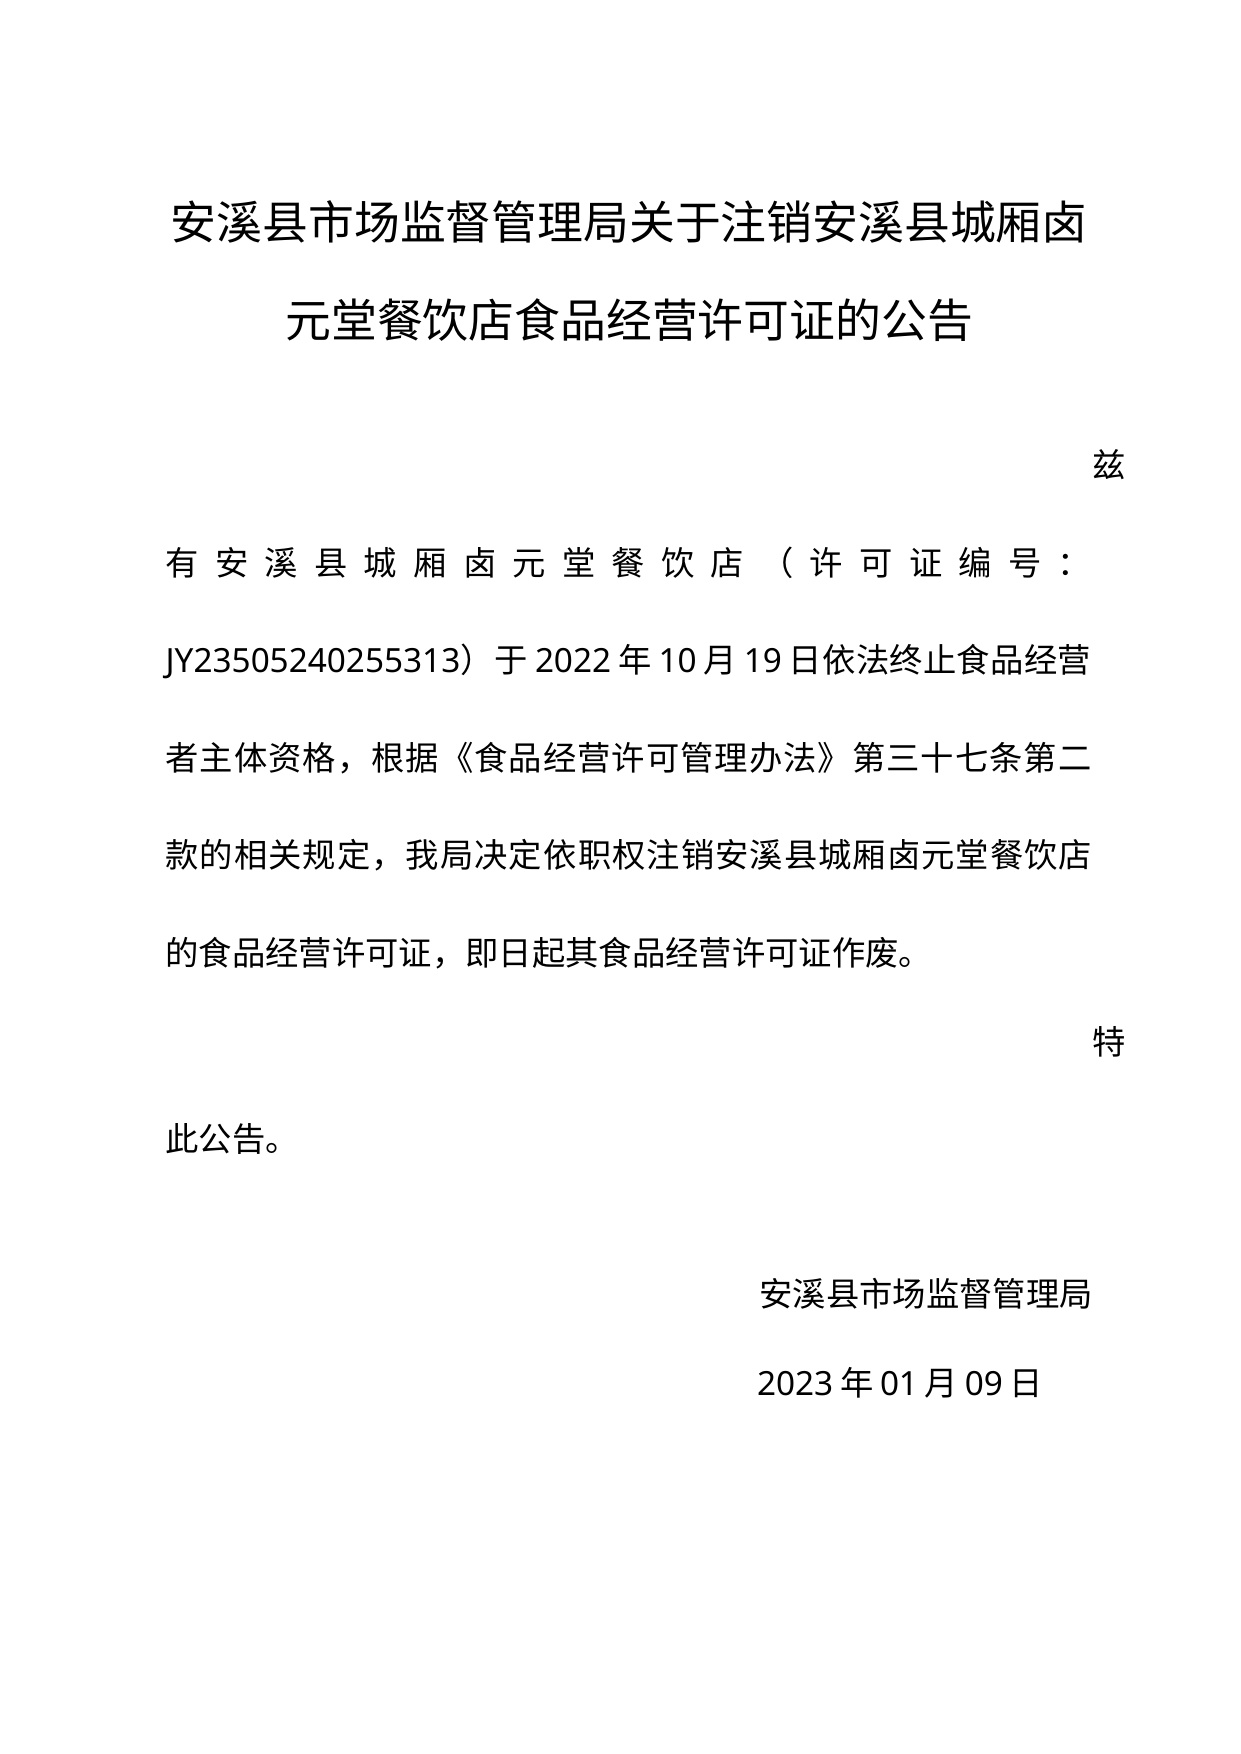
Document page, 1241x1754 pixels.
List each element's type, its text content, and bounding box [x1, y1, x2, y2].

text 安溪县市场监督管理局 [165, 1259, 1092, 1324]
text 兹有安溪县城厢卤元堂餐饮店（许可证编号：JY23505240255313）于2022年10月19日依法终止食品经营者主体资格，根据《食品经营许可管理办法》第三十七条第二款的相关规定，我局决定依职权注销安溪县城厢卤元堂餐饮店的食品经营许可证，即日起其食品经营许可证作废。 [165, 431, 1092, 983]
text 安溪县市场监督管理局关于注销安溪县城厢卤元堂餐饮店食品经营许可证的公告 [165, 171, 1092, 366]
text 2023年01月09日 [165, 1348, 1042, 1413]
text 特此公告。 [165, 1007, 1092, 1170]
